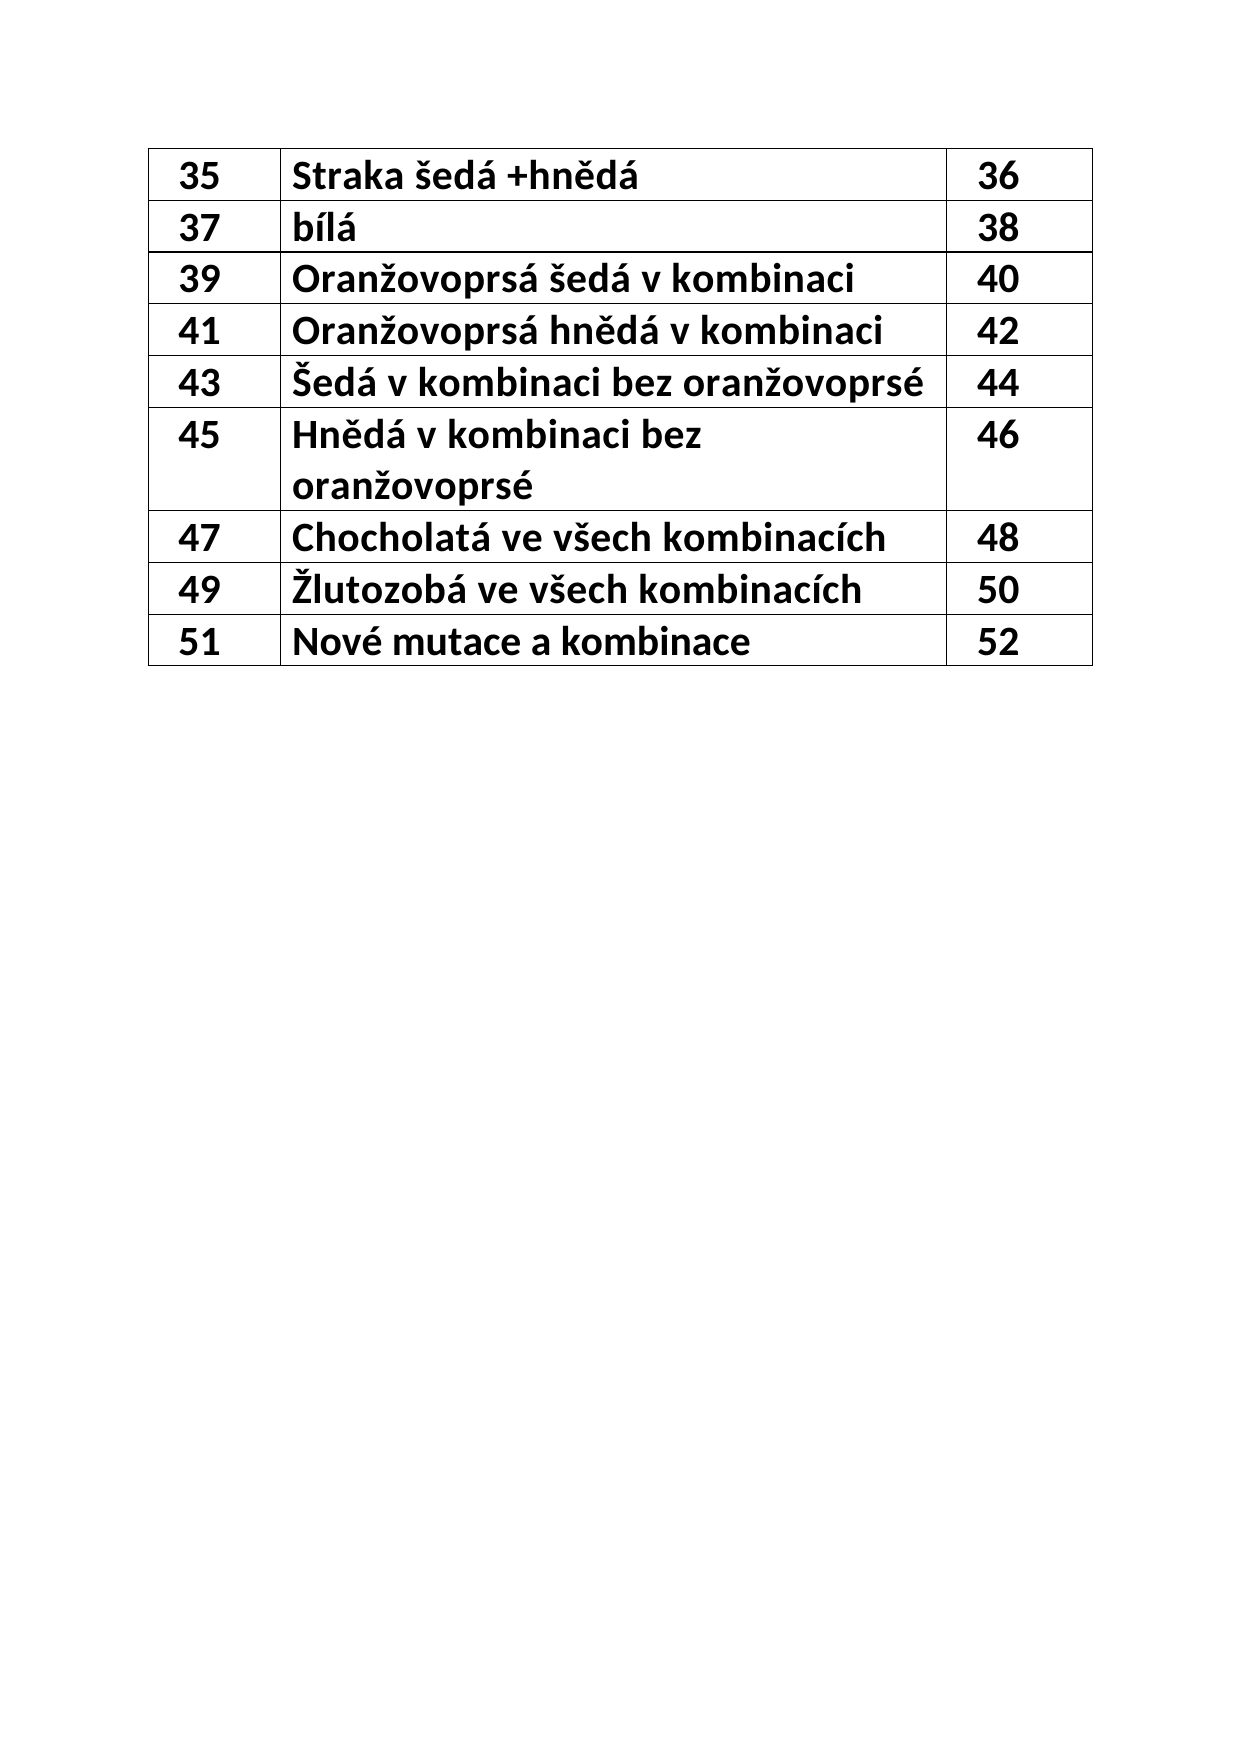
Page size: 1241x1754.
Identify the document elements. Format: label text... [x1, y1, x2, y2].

table_cell Hnědá v kombinaci bez oranžovoprsé [281, 408, 946, 510]
table_cell Oranžovoprsá šedá v kombinaci [281, 253, 946, 303]
table_cell 51 [149, 615, 280, 665]
table_cell 39 [149, 253, 280, 303]
table_cell 45 [149, 408, 280, 510]
table_cell Žlutozobá ve všech kombinacích [281, 563, 946, 613]
table_cell 42 [947, 304, 1092, 355]
table_cell 49 [149, 563, 280, 613]
table_cell 37 [149, 201, 280, 251]
table_cell 43 [149, 356, 280, 407]
table_cell Straka šedá +hnědá [281, 149, 946, 199]
table_cell 47 [149, 511, 280, 562]
table_cell 38 [947, 201, 1092, 251]
table_cell 36 [947, 149, 1092, 199]
table_cell 40 [947, 253, 1092, 303]
table_cell 48 [947, 511, 1092, 562]
table_cell 46 [947, 408, 1092, 510]
table_cell 35 [149, 149, 280, 199]
table_cell Chocholatá ve všech kombinacích [281, 511, 946, 562]
table_cell 52 [947, 615, 1092, 665]
table_cell bílá [281, 201, 946, 251]
table_cell 44 [947, 356, 1092, 407]
table_cell Oranžovoprsá hnědá v kombinaci [281, 304, 946, 355]
table_cell 41 [149, 304, 280, 355]
table_cell 50 [947, 563, 1092, 613]
table_cell Šedá v kombinaci bez oranžovoprsé [281, 356, 946, 407]
table_cell Nové mutace a kombinace [281, 615, 946, 665]
